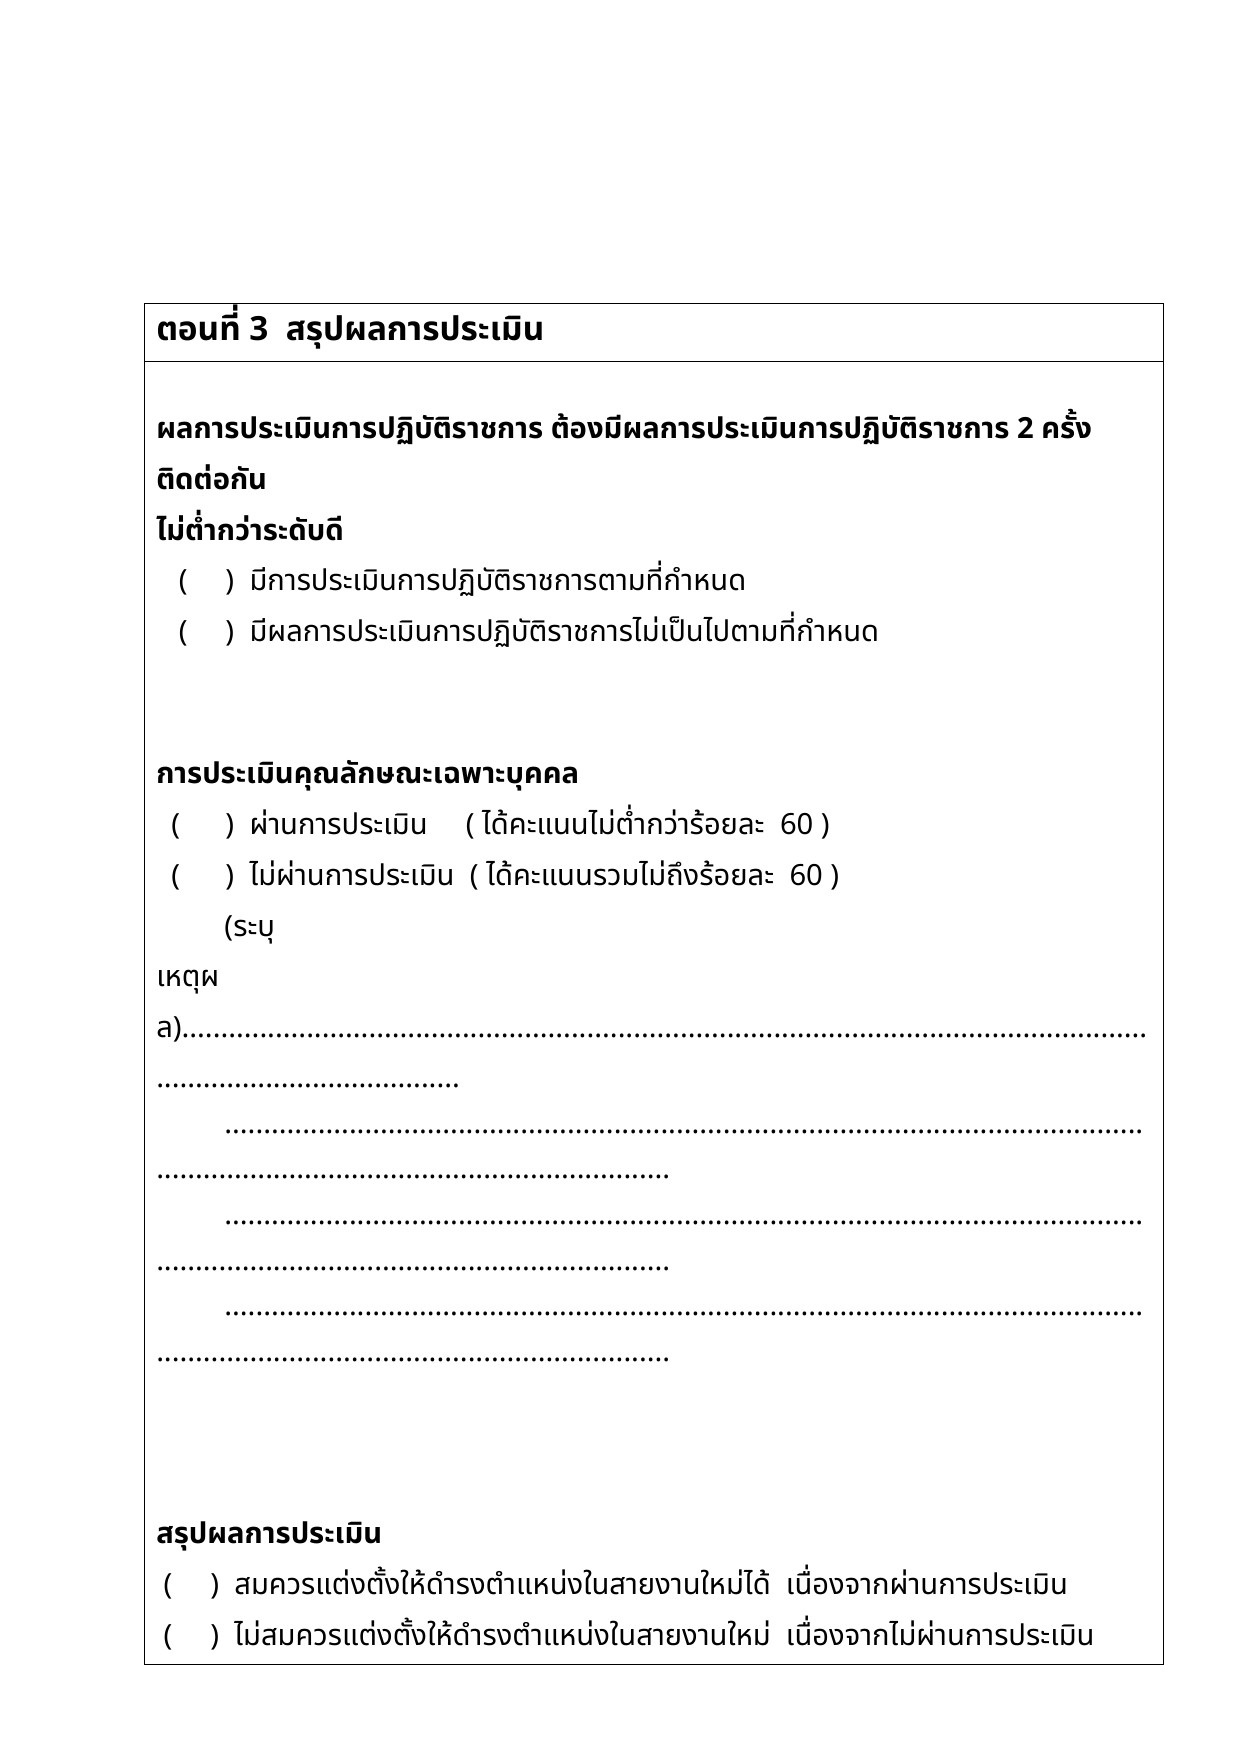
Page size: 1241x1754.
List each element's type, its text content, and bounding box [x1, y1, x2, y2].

table_header ตอนที่ 3 สรุปผลการประเมิน [145, 304, 1163, 361]
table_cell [145, 362, 1163, 1664]
